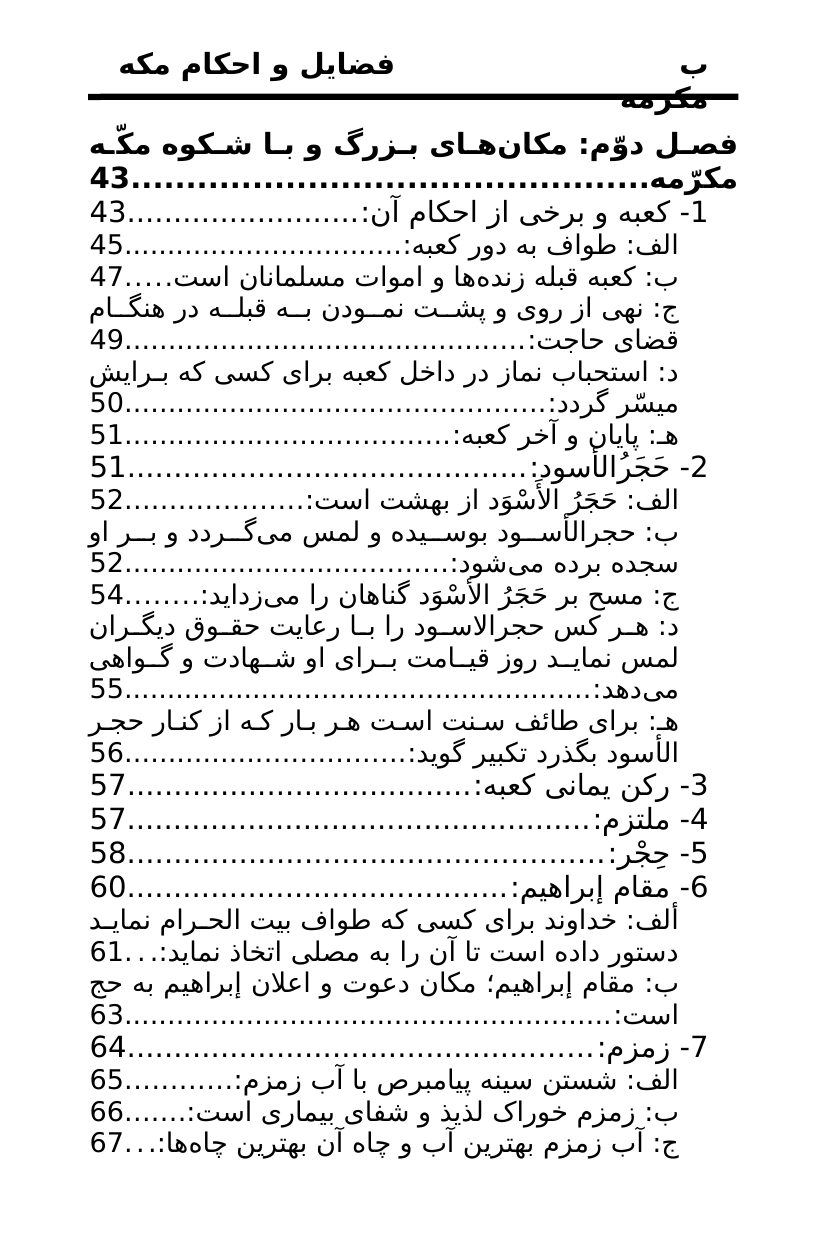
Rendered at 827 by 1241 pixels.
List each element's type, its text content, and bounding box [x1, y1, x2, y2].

text ب: زمزم خوراک لذيذ و شفای بيماری است: 66 [89, 1096, 679, 1128]
text ب: کعبه قبله زنده‌ها و اموات مسلمانان است 47 [89, 261, 679, 293]
text د: استحباب نماز در داخل کعبه برای کسی که برايش ميسّر گردد: 50 [89, 356, 679, 419]
text 4- ملتزم: 57 [89, 802, 708, 836]
text 6- مقام إبراهيم: 60 [89, 870, 708, 904]
text 3- رکن يمانی کعبه: 57 [89, 768, 708, 802]
text هـ: برای طائف سنت است هر بار که از کنار حجر الأسود بگذرد تکبير گويد: 56 [89, 705, 679, 768]
text ب: مقام إبراهيم؛ مکان دعوت و اعلان إبراهيم به حج است: 63 [89, 967, 679, 1031]
text ج: نهی از روی و پشت نمودن به قبله در هنگام قضای حاجت: 49 [89, 293, 679, 356]
text ب: حجرالأسود بوسيده و لمس می‌گردد و بر او سجده برده می‌شود: 52 [89, 516, 679, 579]
text 1- کعبه و برخی از احکام آن: 43 [89, 196, 708, 229]
text 2- حَجَرُالأسود: 51 [89, 451, 708, 484]
text ج: مسح بر حَجَرُ الأسْوَد گناهان را می‌زدايد: 54 [89, 579, 679, 611]
text د: هر کس حجرالاسود را با رعايت حقوق ديگران لمس نمايد روز قيامت برای او شهادت و گواهی می‌دهد: 55 [89, 611, 679, 705]
text هـ: پايان و آخر کعبه: 51 [89, 419, 679, 451]
text الف: حَجَرُ الأَسْوَد از بهشت است: 52 [89, 484, 679, 516]
text 7- زمزم: 64 [89, 1031, 708, 1064]
text 5- حِجْر: 58 [89, 836, 708, 870]
text الف: شستن سينه پيامبرص با آب زمزم: 65 [89, 1064, 679, 1096]
text الف: طواف به دور کعبه: 45 [89, 229, 679, 261]
text فصل دوّم: مکان‌های بزرگ و با شکوه مکّه مکرّمه 43 [89, 128, 738, 196]
text ج: آب زمزم بهترين آب و چاه آن بهترين چاه‌ها: 67 [89, 1128, 679, 1159]
text ألف: خداوند برای کسی که طواف بيت الحرام نمايد دستور داده است تا آن را به مصلی اتخاذ نمايد: 61 [89, 904, 679, 967]
